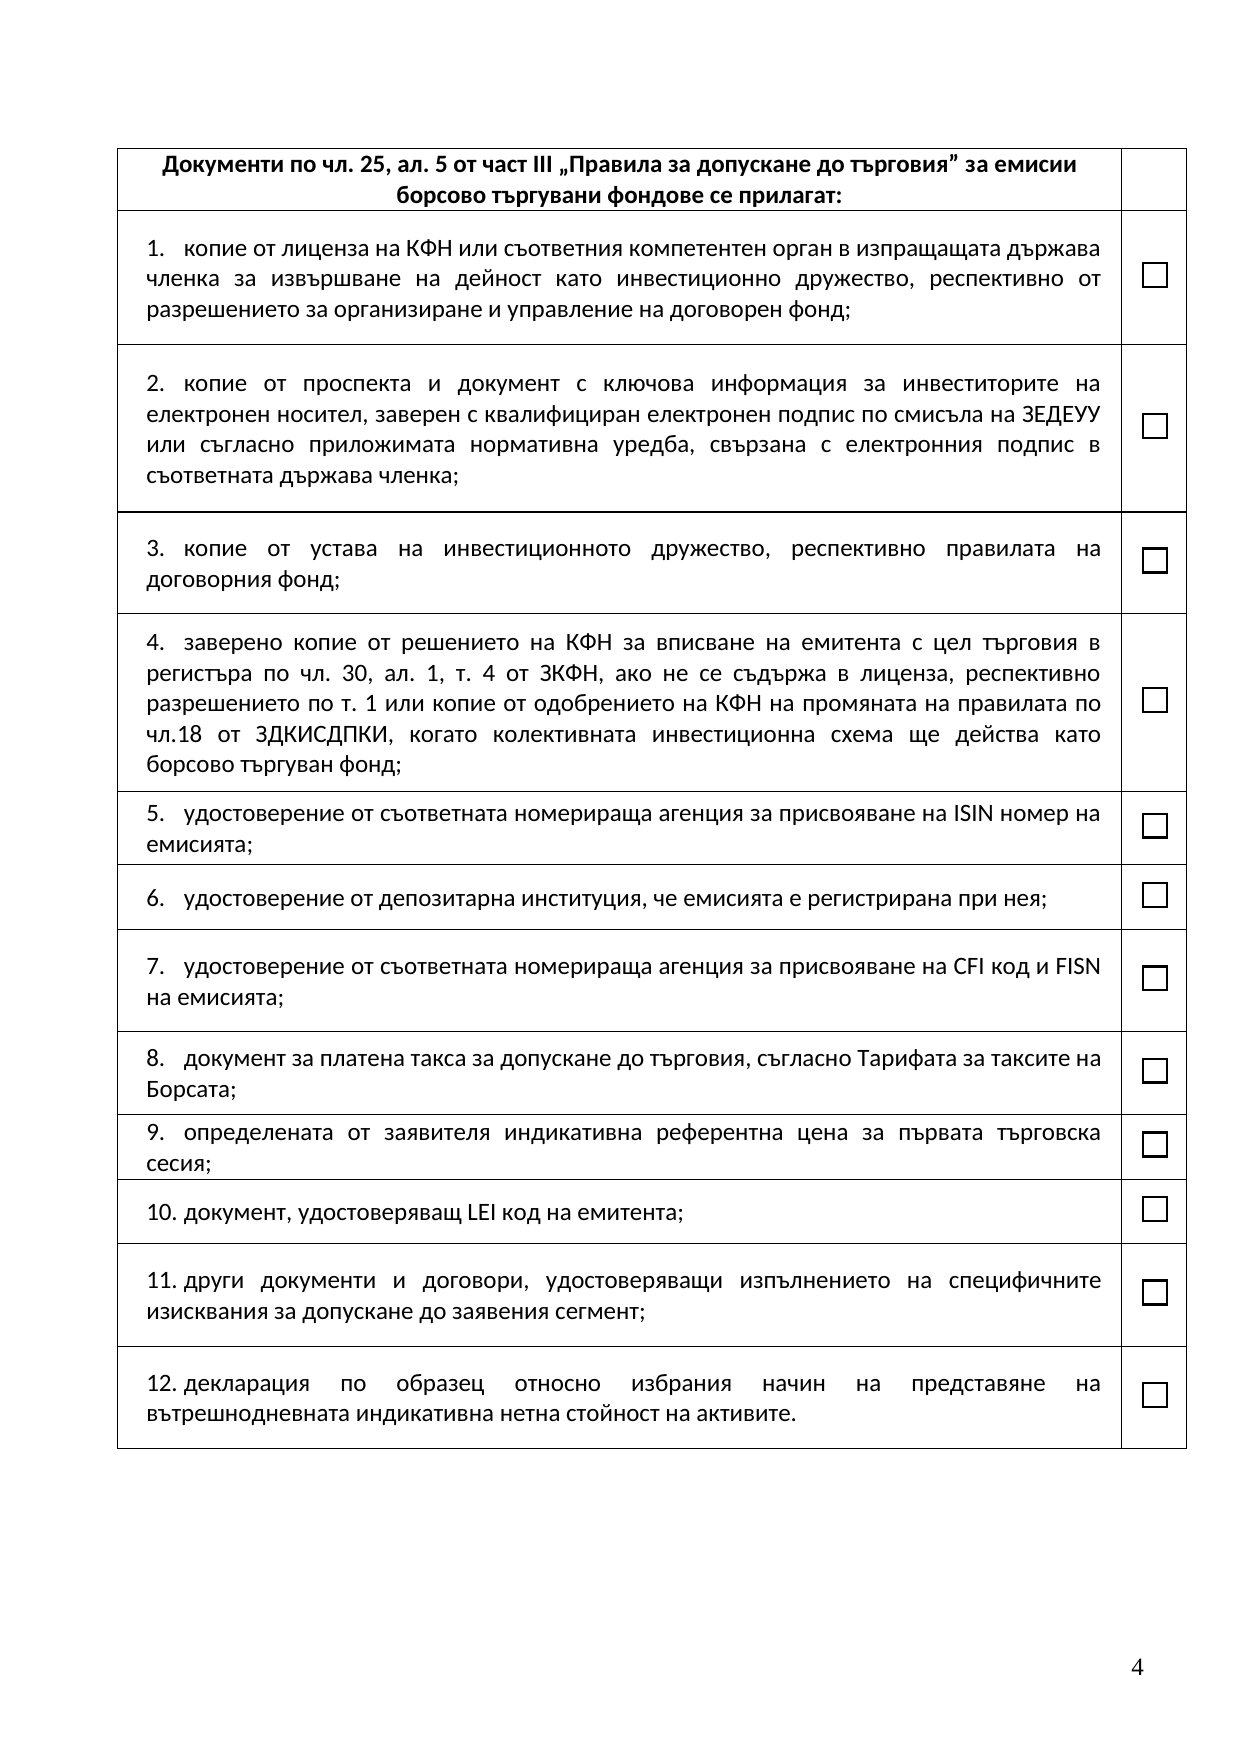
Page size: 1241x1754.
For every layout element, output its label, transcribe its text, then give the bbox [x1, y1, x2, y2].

table_cell удостоверение от съответната номерираща агенция за присвояване на ISIN номер на емисията; [118, 792, 1121, 864]
table_cell документ, удостоверяващ LEI код на емитента; [118, 1180, 1121, 1243]
table_cell [1122, 345, 1186, 511]
table_header Документи по чл. 25, ал. 5 от част III „Правила за допускане до търговия” за емисии борсово търгувани фондове се прилагат: [118, 149, 1121, 210]
table_cell копие от проспекта и документ с ключова информация за инвеститорите на електронен носител, заверен с квалифициран електронен подпис по смисъла на ЗЕДЕУУ или съгласно приложимата нормативна уредба, свързана с електронния подпис в съответната държава членка; [118, 345, 1121, 511]
table_cell [1122, 614, 1186, 791]
table_cell [1122, 513, 1186, 613]
table_cell [1122, 1180, 1186, 1243]
table_cell копие от устава на инвестиционното дружество, респективно правилата на договорния фонд; [118, 513, 1121, 613]
table_cell копие от лиценза на КФН или съответния компетентен орган в изпращащата държава членка за извършване на дейност като инвестиционно дружество, респективно от разрешението за организиране и управление на договорен фонд; [118, 211, 1121, 344]
table_cell заверено копие от решението на КФН за вписване на емитента с цел търговия в регистъра по чл. 30, ал. 1, т. 4 от ЗКФН, ако не се съдържа в лиценза, респективно разрешението по т. 1 или копие от одобрението на КФН на промяната на правилата по чл.18 от ЗДКИСДПКИ, когато колективната инвестиционна схема ще действа като борсово търгуван фонд; [118, 614, 1121, 791]
table_cell други документи и договори, удостоверяващи изпълнението на специфичните изисквания за допускане до заявения сегмент; [118, 1244, 1121, 1346]
table_cell определената от заявителя индикативна референтна цена за първата търговска сесия; [118, 1115, 1121, 1179]
table_cell [1122, 1347, 1186, 1447]
table_cell [1122, 1244, 1186, 1346]
table_cell [1122, 1115, 1186, 1179]
table_cell [1122, 792, 1186, 864]
table_cell документ за платена такса за допускане до търговия, съгласно Тарифата за таксите на Борсата; [118, 1032, 1121, 1114]
table_cell [1122, 211, 1186, 344]
table_cell [1122, 865, 1186, 929]
table_cell [1122, 930, 1186, 1031]
table_cell [1122, 1032, 1186, 1114]
table_cell удостоверение от депозитарна институция, че емисията е регистрирана при нея; [118, 865, 1121, 929]
table_cell удостоверение от съответната номерираща агенция за присвояване на CFI код и FISN на емисията; [118, 930, 1121, 1031]
table_cell декларация по образец относно избрания начин на представяне на вътрешнодневната индикативна нетна стойност на активите. [118, 1347, 1121, 1447]
table_header [1122, 149, 1186, 210]
